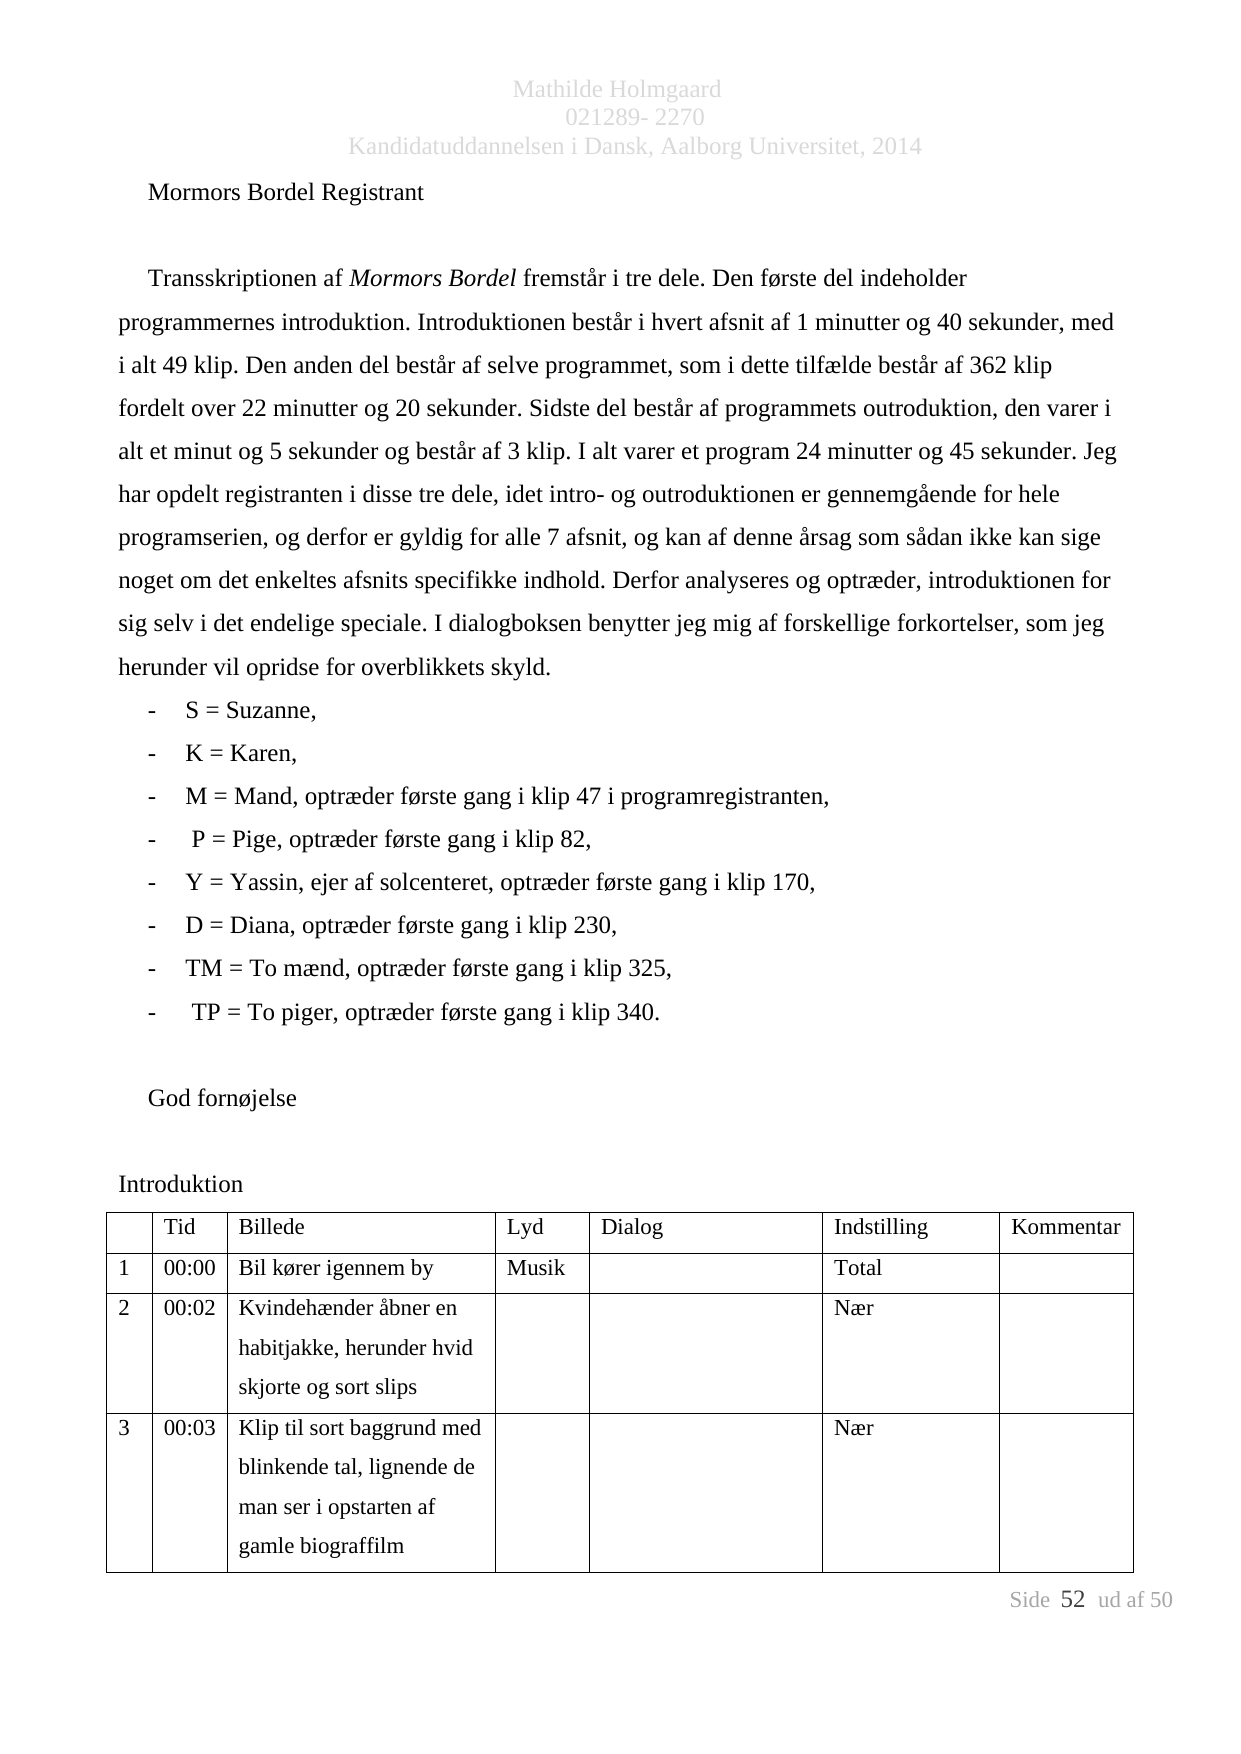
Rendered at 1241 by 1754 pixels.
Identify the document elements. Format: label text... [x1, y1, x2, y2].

text Transskriptionen af Mormors Bordel fremstår i tre dele. Den første del indeholder programmernes introduktion. Introduktionen består i hvert afsnit af 1 minutter og 40 sekunder, med i alt 49 klip. Den anden del består af selve programmet, som i dette tilfælde består af 362 klip fordelt over 22 minutter og 20 sekunder. Sidste del består af programmets outroduktion, den varer i alt et minut og 5 sekunder og består af 3 klip. I alt varer et program 24 minutter og 45 sekunder. Jeg har opdelt registranten i disse tre dele, idet intro- og outroduktionen er gennemgående for hele programserien, og derfor er gyldig for alle 7 afsnit, og kan af denne årsag som sådan ikke kan sige noget om det enkeltes afsnits specifikke indhold. Derfor analyseres og optræder, introduktionen for sig selv i det endelige speciale. I dialogboksen benytter jeg mig af forskellige forkortelser, som jeg herunder vil opridse for overblikkets skyld. [118, 263, 1122, 680]
table_cell [496, 1294, 589, 1413]
list P = Pige, optræder første gang i klip 82, [148, 824, 1122, 853]
text God fornøjelse [118, 1083, 1122, 1112]
table_cell [496, 1414, 589, 1572]
list TM = To mænd, optræder første gang i klip 325, [148, 953, 1122, 982]
table_header Dialog [590, 1213, 822, 1253]
table_header Billede [228, 1213, 495, 1253]
table_cell Kvindehænder åbner en habitjakke, herunder hvid skjorte og sort slips [228, 1294, 495, 1413]
table_cell [590, 1414, 822, 1572]
table_cell 2 [107, 1294, 152, 1413]
table_cell Nær [823, 1414, 999, 1572]
list K = Karen, [148, 738, 1122, 767]
table_header Indstilling [823, 1213, 999, 1253]
table_cell Klip til sort baggrund med blinkende tal, lignende de man ser i opstarten af gamle biograffilm [228, 1414, 495, 1572]
table_cell Bil kører igennem by [228, 1254, 495, 1293]
list S = Suzanne, [148, 695, 1122, 723]
table_cell Total [823, 1254, 999, 1293]
table_cell [1000, 1414, 1133, 1572]
table_header Tid [153, 1213, 227, 1253]
table_cell Musik [496, 1254, 589, 1293]
table_cell [1000, 1254, 1133, 1293]
table_cell [1000, 1294, 1133, 1413]
table_cell 00:02 [153, 1294, 227, 1413]
table_header [107, 1213, 152, 1253]
table_header Kommentar [1000, 1213, 1133, 1253]
table_cell 3 [107, 1414, 152, 1572]
table_cell [590, 1254, 822, 1293]
list M = Mand, optræder første gang i klip 47 i programregistranten, [148, 781, 1122, 810]
text Mormors Bordel Registrant [118, 177, 1122, 206]
table_cell 00:03 [153, 1414, 227, 1572]
table_cell 1 [107, 1254, 152, 1293]
list TP = To piger, optræder første gang i klip 340. [148, 997, 1122, 1025]
table_header Lyd [496, 1213, 589, 1253]
text Introduktion [118, 1169, 1122, 1198]
table_cell Nær [823, 1294, 999, 1413]
table_cell 00:00 [153, 1254, 227, 1293]
table_cell [590, 1294, 822, 1413]
list Y = Yassin, ejer af solcenteret, optræder første gang i klip 170, [148, 867, 1122, 896]
list D = Diana, optræder første gang i klip 230, [148, 910, 1122, 939]
